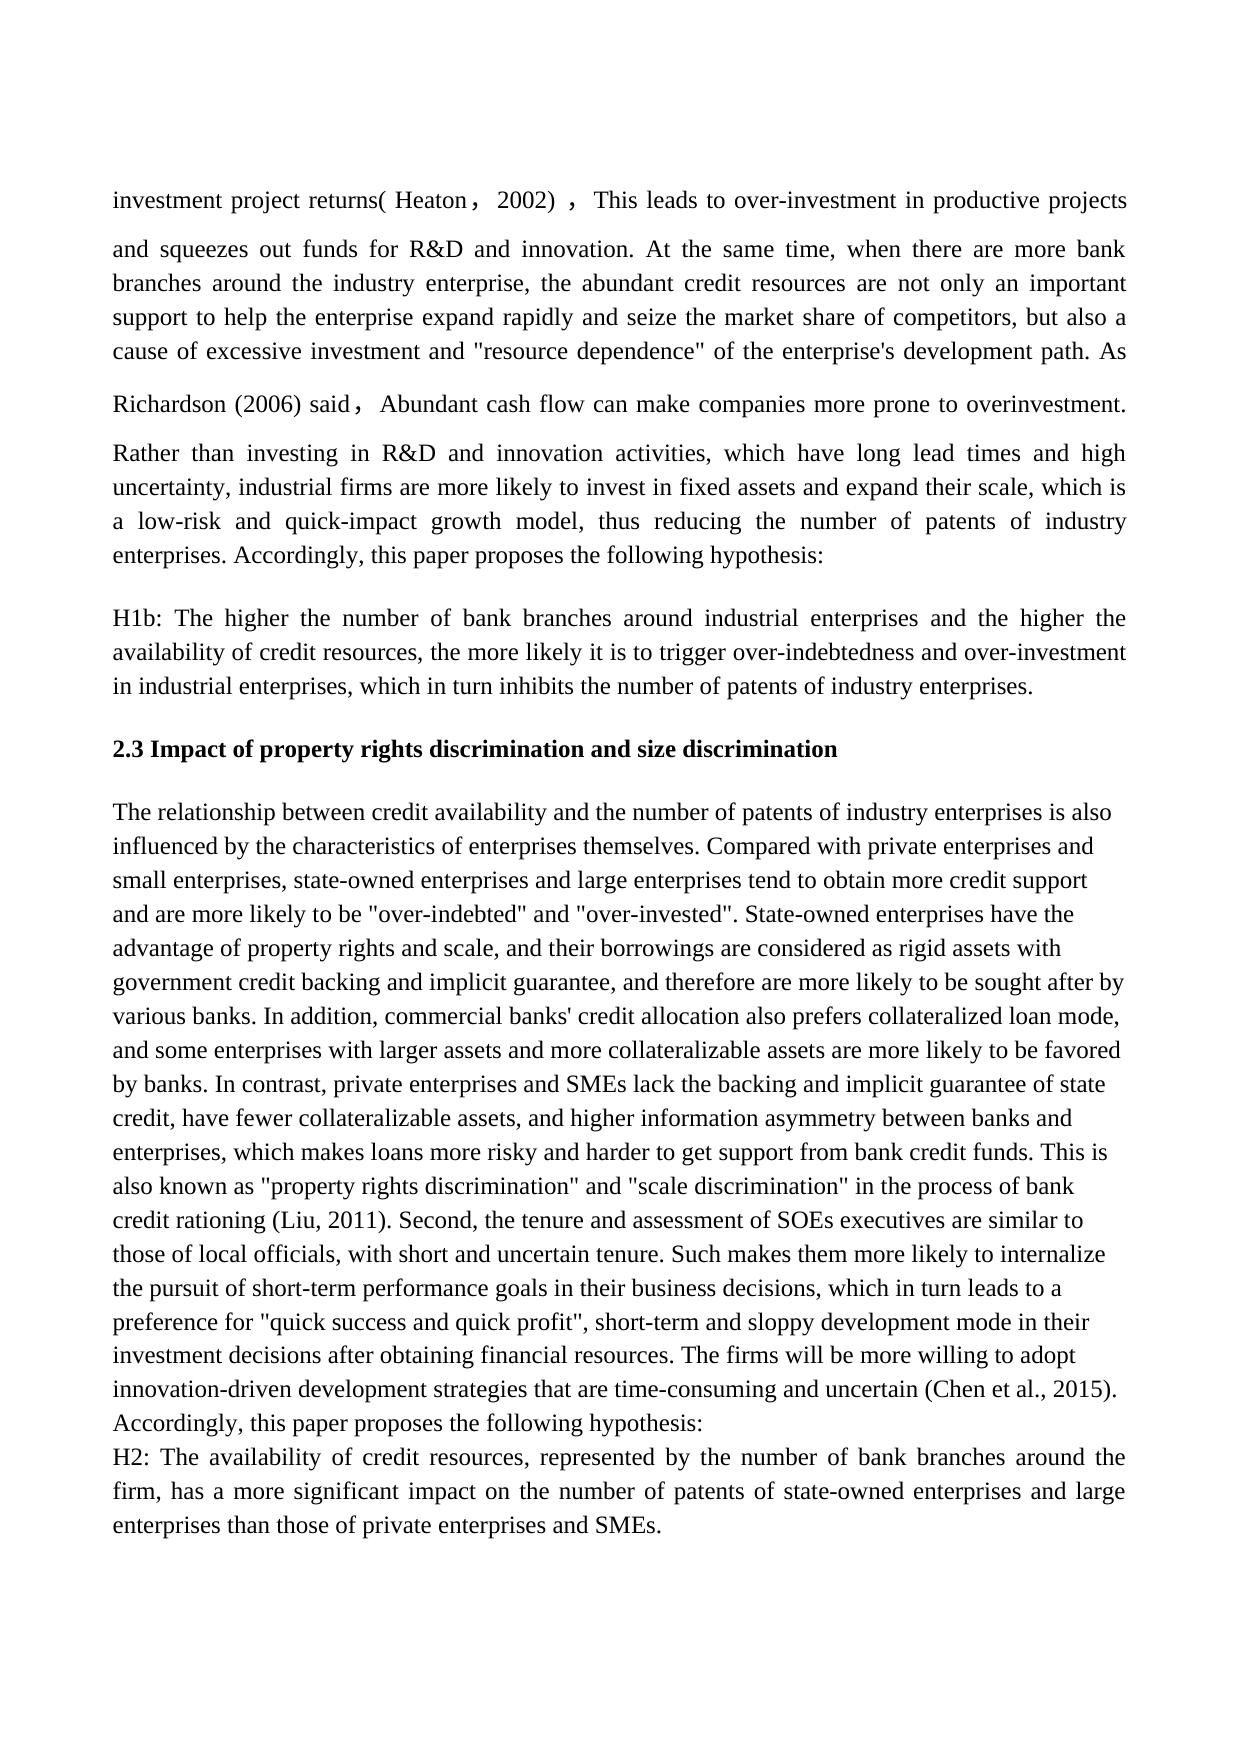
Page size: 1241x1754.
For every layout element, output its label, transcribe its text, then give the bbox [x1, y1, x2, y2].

text H1b: The higher the number of bank branches around industrial enterprises and the higher the availability of credit resources, the more likely it is to trigger over-indebtedness and over-investment in industrial enterprises, which in turn inhibits the number of patents of industry enterprises. [112, 601, 1128, 702]
text 2.3 Impact of property rights discrimination and size discrimination [112, 732, 1128, 766]
text H2: The availability of credit resources, represented by the number of bank branches around the firm, has a more significant impact on the number of patents of state-owned enterprises and large enterprises than those of private enterprises and SMEs. [112, 1440, 1128, 1542]
text The relationship between credit availability and the number of patents of industry enterprises is also influenced by the characteristics of enterprises themselves. Compared with private enterprises and small enterprises, state-owned enterprises and large enterprises tend to obtain more credit support and are more likely to be "over-indebted" and "over-invested". State-owned enterprises have the advantage of property rights and scale, and their borrowings are considered as rigid assets with government credit backing and implicit guarantee, and therefore are more likely to be sought after by various banks. In addition, commercial banks' credit allocation also prefers collateralized loan mode, and some enterprises with larger assets and more collateralizable assets are more likely to be favored by banks. In contrast, private enterprises and SMEs lack the backing and implicit guarantee of state credit, have fewer collateralizable assets, and higher information asymmetry between banks and enterprises, which makes loans more risky and harder to get support from bank credit funds. This is also known as "property rights discrimination" and "scale discrimination" in the process of bank credit rationing (Liu, 2011). Second, the tenure and assessment of SOEs executives are similar to those of local officials, with short and uncertain tenure. Such makes them more likely to internalize the pursuit of short-term performance goals in their business decisions, which in turn leads to a preference for "quick success and quick profit", short-term and sloppy development mode in their investment decisions after obtaining financial resources. The firms will be more willing to adopt innovation-driven development strategies that are time-consuming and uncertain (Chen et al., 2015). Accordingly, this paper proposes the following hypothesis: [112, 795, 1128, 1440]
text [112, 164, 1128, 571]
